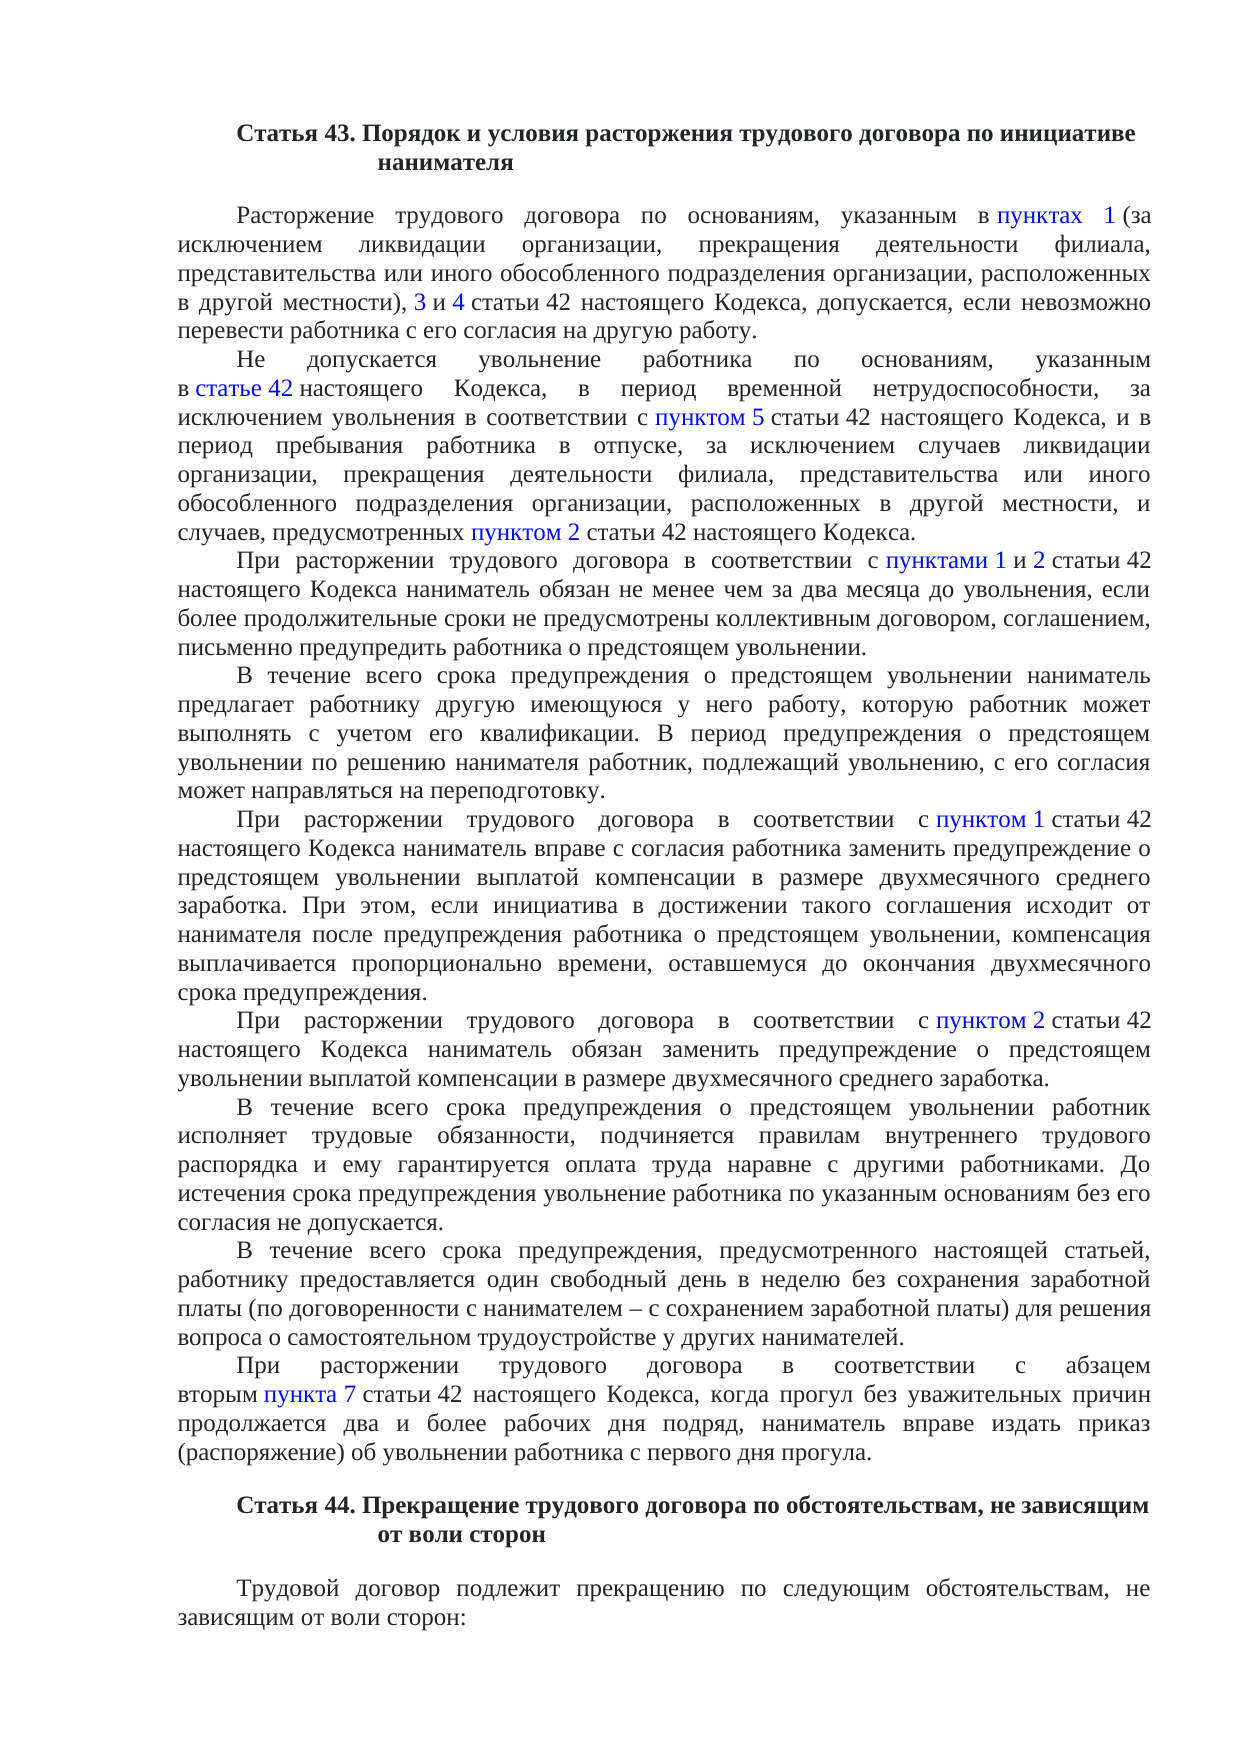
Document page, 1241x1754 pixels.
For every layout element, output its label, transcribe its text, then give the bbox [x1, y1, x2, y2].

text Статья 44. Прекращение трудового договора по обстоятельствам, не зависящим от воли сторон [236, 1491, 1152, 1548]
text В течение всего срока предупреждения о предстоящем увольнении наниматель предлагает работнику другую имеющуюся у него работу, которую работник может выполнять с учетом его квалификации. В период предупреждения о предстоящем увольнении по решению нанимателя работник, подлежащий увольнению, с его согласия может направляться на переподготовку. [177, 661, 1152, 804]
text Расторжение трудового договора по основаниям, указанным в пунктах 1 (за исключением ликвидации организации, прекращения деятельности филиала, представительства или иного обособленного подразделения организации, расположенных в другой местности), 3 и 4 статьи 42 настоящего Кодекса, допускается, если невозможно перевести работника с его согласия на другую работу. [177, 201, 1152, 344]
text При расторжении трудового договора в соответствии с пунктом 2 статьи 42 настоящего Кодекса наниматель обязан заменить предупреждение о предстоящем увольнении выплатой компенсации в размере двухмесячного среднего заработка. [177, 1006, 1152, 1092]
text В течение всего срока предупреждения о предстоящем увольнении работник исполняет трудовые обязанности, подчиняется правилам внутреннего трудового распорядка и ему гарантируется оплата труда наравне с другими работниками. До истечения срока предупреждения увольнение работника по указанным основаниям без его согласия не допускается. [177, 1092, 1152, 1236]
text В течение всего срока предупреждения, предусмотренного настоящей статьей, работнику предоставляется один свободный день в неделю без сохранения заработной платы (по договоренности с нанимателем – с сохранением заработной платы) для решения вопроса о самостоятельном трудоустройстве у других нанимателей. [177, 1236, 1152, 1351]
text Трудовой договор подлежит прекращению по следующим обстоятельствам, не зависящим от воли сторон: [177, 1573, 1152, 1631]
text При расторжении трудового договора в соответствии с пунктом 1 статьи 42 настоящего Кодекса наниматель вправе с согласия работника заменить предупреждение о предстоящем увольнении выплатой компенсации в размере двухмесячного среднего заработка. При этом, если инициатива в достижении такого соглашения исходит от нанимателя после предупреждения работника о предстоящем увольнении, компенсация выплачивается пропорционально времени, оставшемуся до окончания двухмесячного срока предупреждения. [177, 804, 1152, 1006]
text При расторжении трудового договора в соответствии с пунктами 1 и 2 статьи 42 настоящего Кодекса наниматель обязан не менее чем за два месяца до увольнения, если более продолжительные сроки не предусмотрены коллективным договором, соглашением, письменно предупредить работника о предстоящем увольнении. [177, 546, 1152, 661]
text При расторжении трудового договора в соответствии с абзацем вторым пункта 7 статьи 42 настоящего Кодекса, когда прогул без уважительных причин продолжается два и более рабочих дня подряд, наниматель вправе издать приказ (распоряжение) об увольнении работника с первого дня прогула. [177, 1351, 1152, 1466]
text Не допускается увольнение работника по основаниям, указанным в статье 42 настоящего Кодекса, в период временной нетрудоспособности, за исключением увольнения в соответствии с пунктом 5 статьи 42 настоящего Кодекса, и в период пребывания работника в отпуске, за исключением случаев ликвидации организации, прекращения деятельности филиала, представительства или иного обособленного подразделения организации, расположенных в другой местности, и случаев, предусмотренных пунктом 2 статьи 42 настоящего Кодекса. [177, 344, 1152, 546]
text Статья 43. Порядок и условия расторжения трудового договора по инициативе нанимателя [236, 118, 1152, 176]
